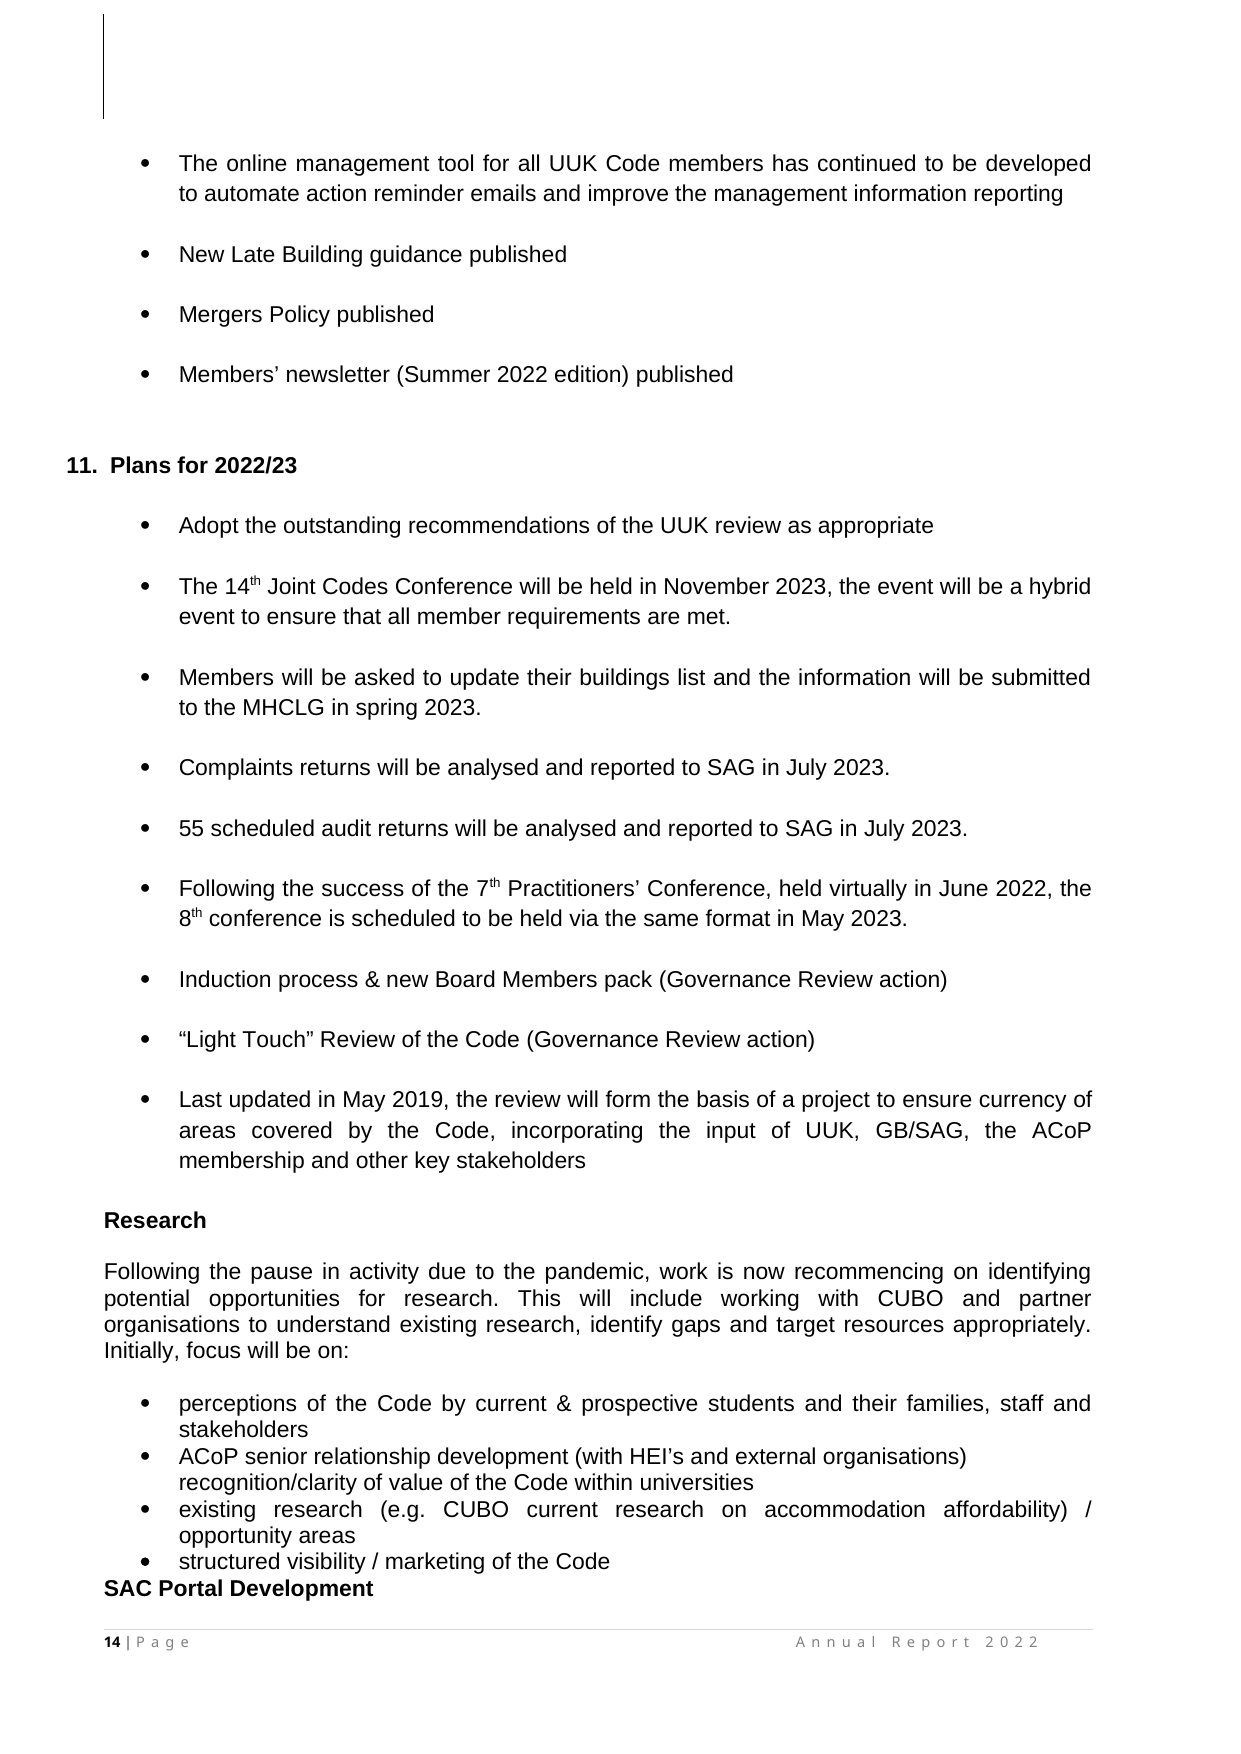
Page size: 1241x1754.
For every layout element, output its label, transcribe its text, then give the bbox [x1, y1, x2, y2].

list Induction process & new Board Members pack (Governance Review action) [141, 966, 1093, 992]
text Following the pause in activity due to the pandemic, work is now recommencing on identifying potential opportunities for research. This will include working with CUBO and partner organisations to understand existing research, identify gaps and target resources appropriately. Initially, focus will be on: [103, 1258, 1093, 1364]
list ACoP senior relationship development (with HEI’s and external organisations) [141, 1443, 1093, 1469]
list The 14th Joint Codes Conference will be held in November 2023, the event will be a hybrid event to ensure that all member requirements are met. [141, 573, 1093, 629]
list Members’ newsletter (Summer 2022 edition) published [141, 361, 1093, 388]
list Mergers Policy published [141, 301, 1093, 327]
list Plans for 2022/23 [66, 452, 1093, 478]
list 55 scheduled audit returns will be analysed and reported to SAG in July 2023. [141, 814, 1093, 841]
list perceptions of the Code by current & prospective students and their families, staff and stakeholders [141, 1390, 1093, 1443]
list “Light Touch” Review of the Code (Governance Review action) [141, 1026, 1093, 1052]
list structured visibility / marketing of the Code [141, 1548, 1093, 1574]
list New Late Building guidance published [141, 241, 1093, 267]
list Last updated in May 2019, the review will form the basis of a project to ensure currency of areas covered by the Code, incorporating the input of UUK, GB/SAG, the ACoP membership and other key stakeholders [141, 1086, 1093, 1173]
list Following the success of the 7th Practitioners’ Conference, held virtually in June 2022, the 8th conference is scheduled to be held via the same format in May 2023. [141, 875, 1093, 932]
list Adopt the outstanding recommendations of the UUK review as appropriate [141, 512, 1093, 539]
list The online management tool for all UUK Code members has continued to be developed to automate action reminder emails and improve the management information reporting [141, 150, 1093, 207]
list existing research (e.g. CUBO current research on accommodation affordability) / opportunity areas [141, 1496, 1093, 1548]
list Research [103, 1207, 1093, 1234]
text recognition/clarity of value of the Code within universities [103, 1469, 1093, 1496]
list Complaints returns will be analysed and reported to SAG in July 2023. [141, 754, 1093, 781]
list SAC Portal Development [103, 1574, 1093, 1601]
list Members will be asked to update their buildings list and the information will be submitted to the MHCLG in spring 2023. [141, 663, 1093, 720]
